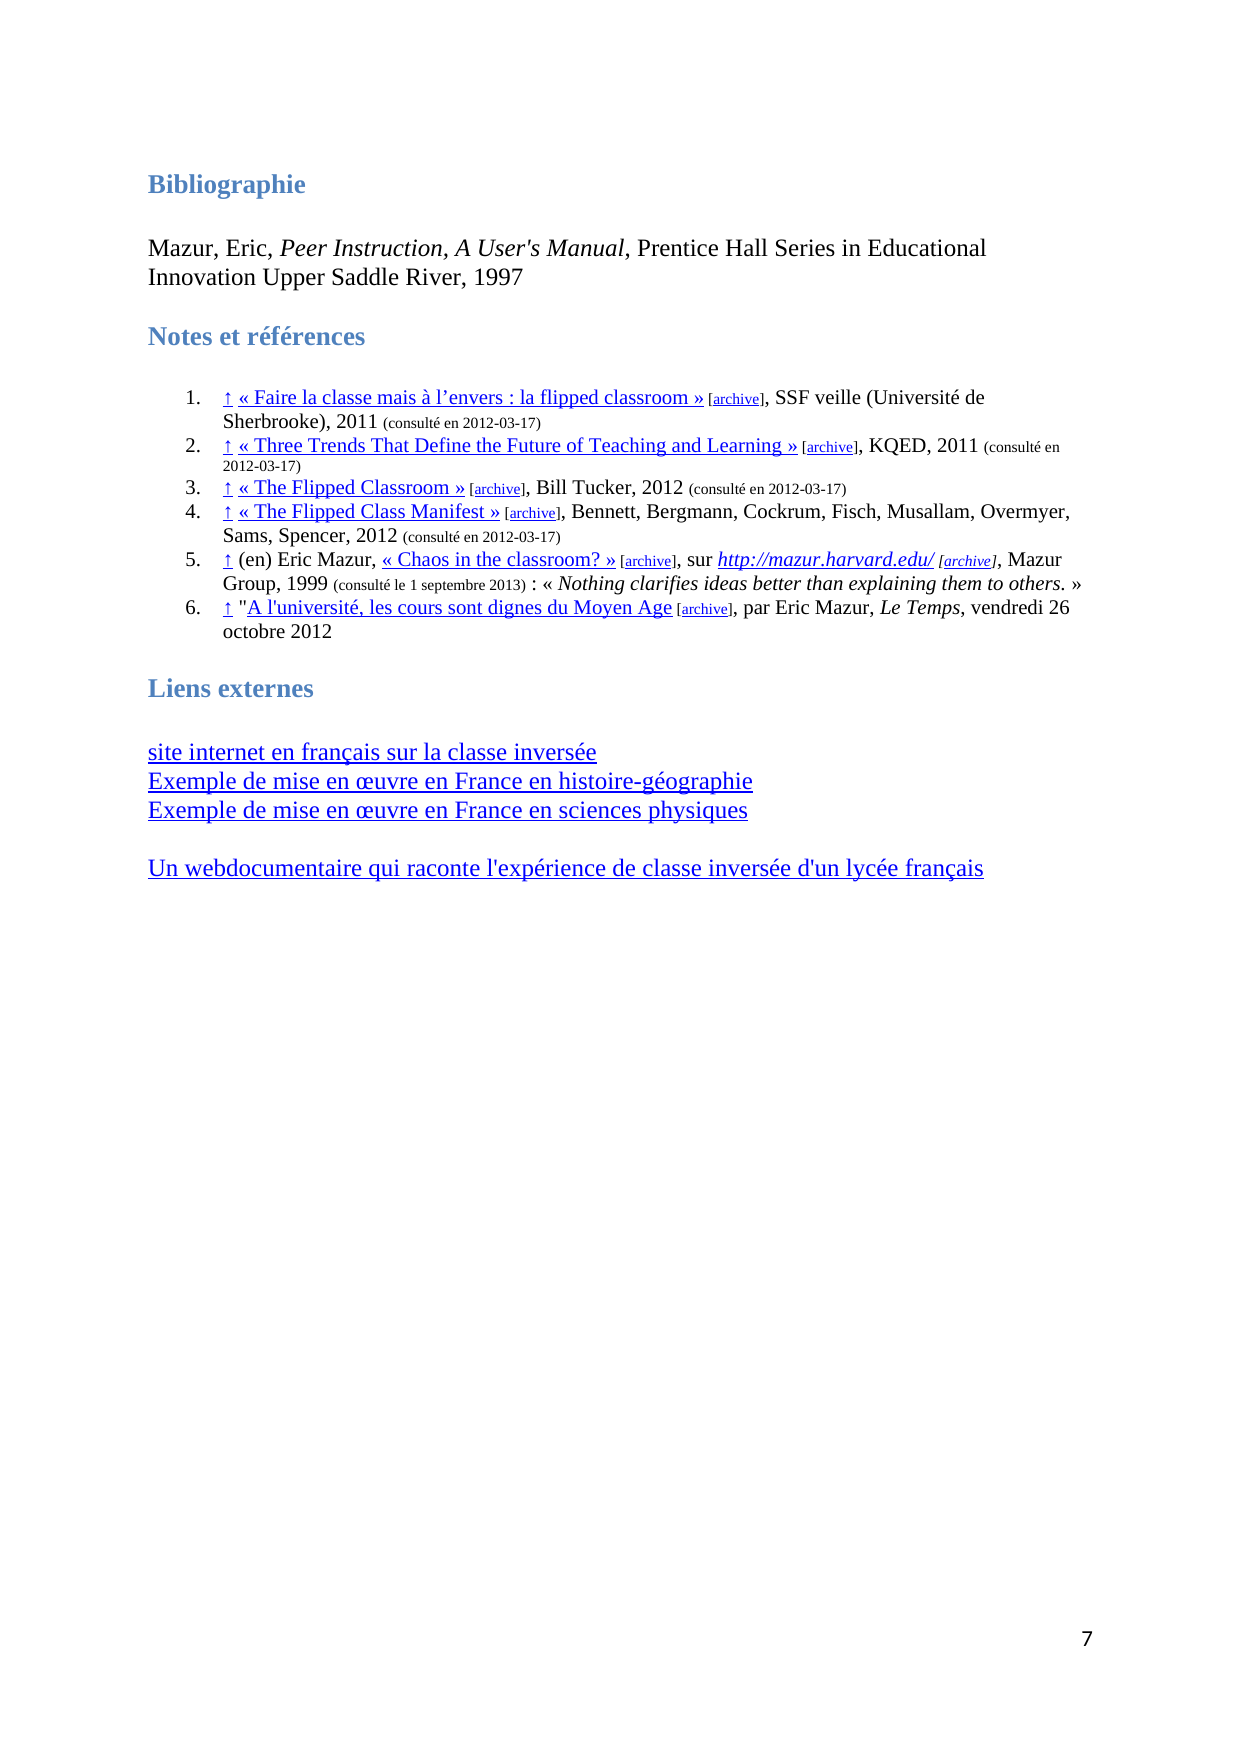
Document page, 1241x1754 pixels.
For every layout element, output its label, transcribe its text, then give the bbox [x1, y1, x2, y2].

list ↑ (en) Eric Mazur, « Chaos in the classroom? » [archive], sur http://mazur.harvard.edu/ [archive], Mazur Group,‎ 1999 (consulté le 1 septembre 2013) : « Nothing clarifies ideas better than explaining them to others. » [185, 547, 1093, 595]
list ↑ "A l'université, les cours sont dignes du Moyen Age [archive], par Eric Mazur, Le Temps, vendredi 26 octobre 2012 [185, 595, 1093, 643]
text site internet en français sur la classe inversée Exemple de mise en œuvre en France en histoire-géographie Exemple de mise en œuvre en France en sciences physiques [148, 737, 1093, 824]
subtitle Notes et références [148, 320, 1093, 351]
text Un webdocumentaire qui raconte l'expérience de classe inversée d'un lycée français [148, 853, 1093, 882]
list ↑ « Three Trends That Define the Future of Teaching and Learning » [archive], KQED,‎ 2011 (consulté en 2012-03-17) [185, 433, 1093, 475]
list ↑ « The Flipped Classroom » [archive], Bill Tucker,‎ 2012 (consulté en 2012-03-17) [185, 475, 1093, 499]
list ↑ « The Flipped Class Manifest » [archive], Bennett, Bergmann, Cockrum, Fisch, Musallam, Overmyer, Sams, Spencer,‎ 2012 (consulté en 2012-03-17) [185, 499, 1093, 547]
subtitle Liens externes [148, 673, 1093, 704]
list ↑ « Faire la classe mais à l’envers : la flipped classroom » [archive], SSF veille (Université de Sherbrooke),‎ 2011 (consulté en 2012-03-17) [185, 385, 1093, 433]
text Mazur, Eric, Peer Instruction, A User's Manual, Prentice Hall Series in Educational Innovation Upper Saddle River, 1997 [148, 233, 1093, 291]
subtitle Bibliographie [148, 168, 1093, 199]
